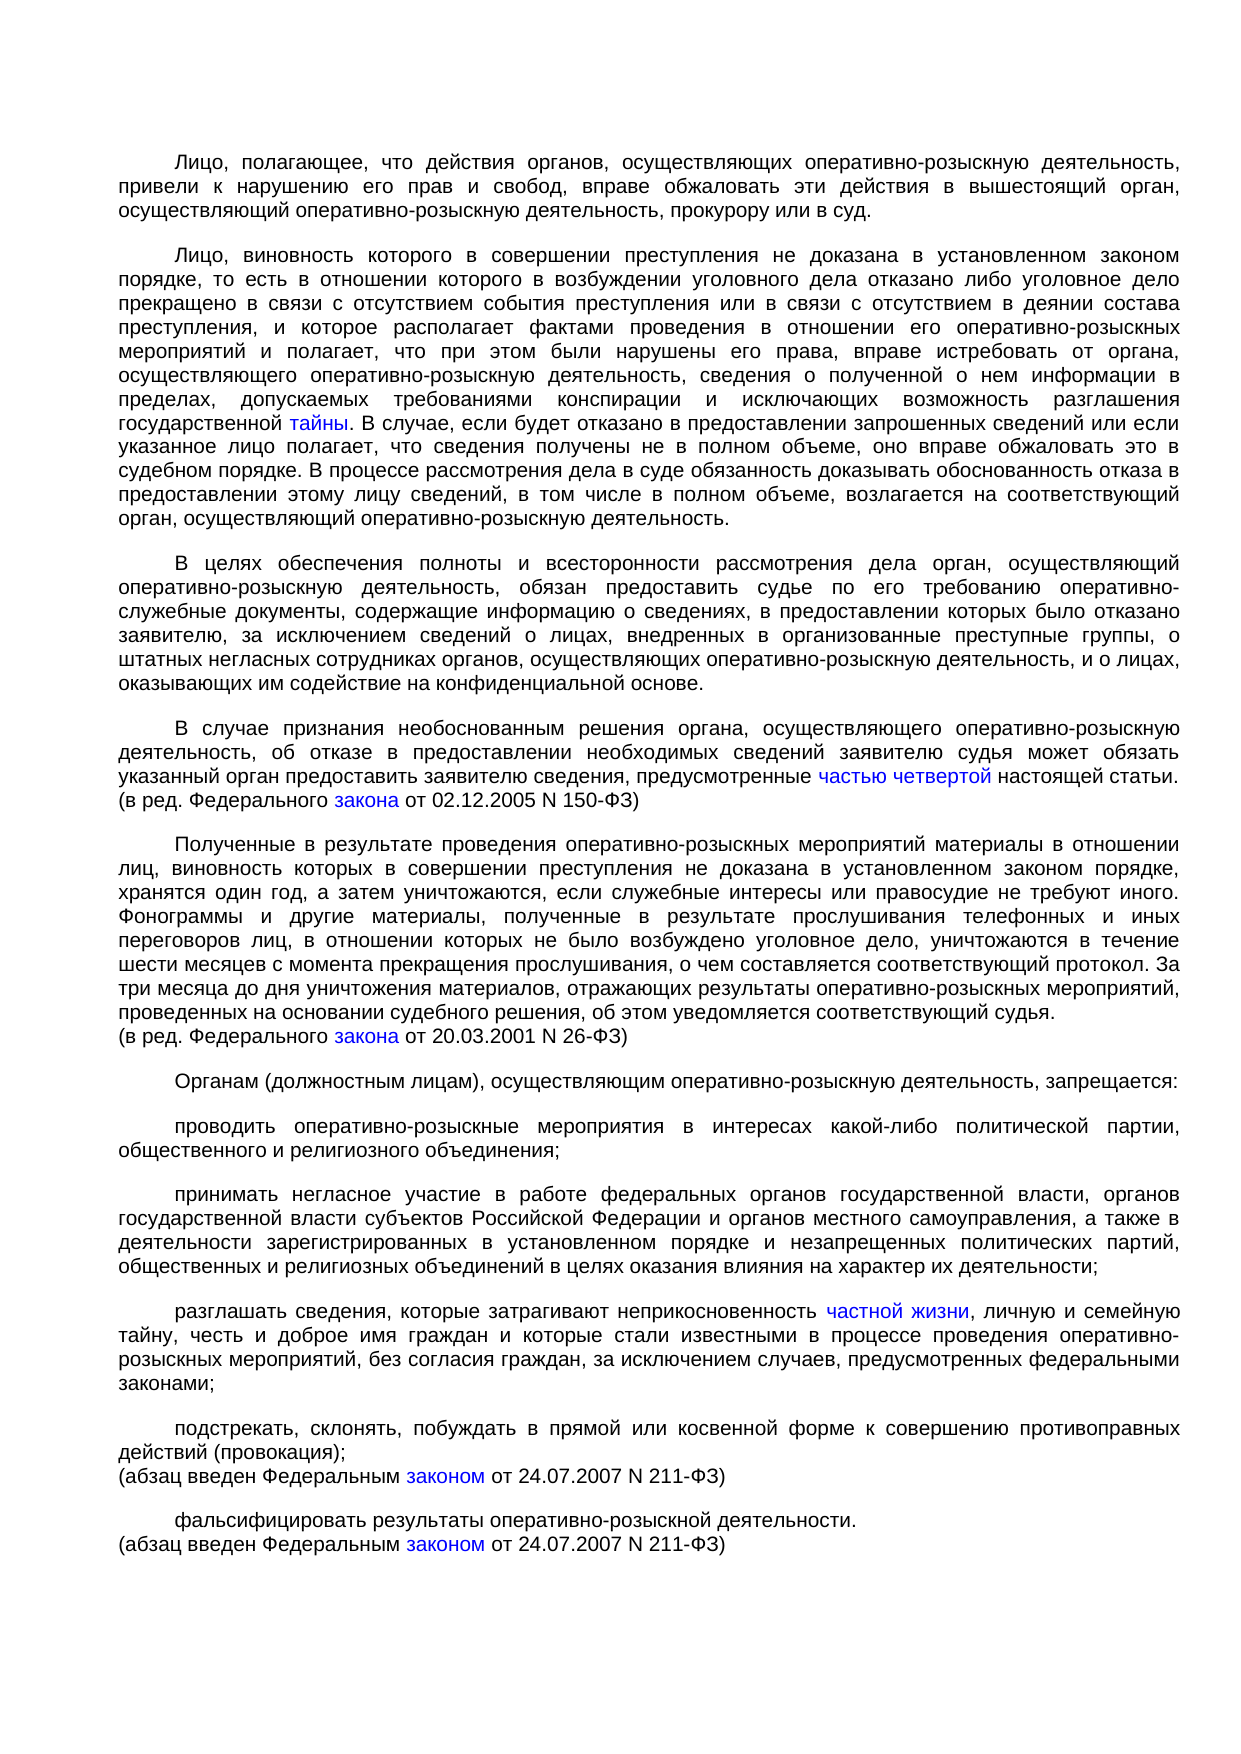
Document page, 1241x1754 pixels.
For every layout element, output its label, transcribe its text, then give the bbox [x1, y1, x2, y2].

text проводить оперативно-розыскные мероприятия в интересах какой-либо политической партии, общественного и религиозного объединения; [118, 1113, 1181, 1161]
text Лицо, полагающее, что действия органов, осуществляющих оперативно-розыскную деятельность, привели к нарушению его прав и свобод, вправе обжаловать эти действия в вышестоящий орган, осуществляющий оперативно-розыскную деятельность, прокурору или в суд. [118, 150, 1181, 222]
text (в ред. Федерального закона от 20.03.2001 N 26-ФЗ) [118, 1024, 1181, 1048]
text Лицо, виновность которого в совершении преступления не доказана в установленном законом порядке, то есть в отношении которого в возбуждении уголовного дела отказано либо уголовное дело прекращено в связи с отсутствием события преступления или в связи с отсутствием в деянии состава преступления, и которое располагает фактами проведения в отношении его оперативно-розыскных мероприятий и полагает, что при этом были нарушены его права, вправе истребовать от органа, осуществляющего оперативно-розыскную деятельность, сведения о полученной о нем информации в пределах, допускаемых требованиями конспирации и исключающих возможность разглашения государственной тайны. В случае, если будет отказано в предоставлении запрошенных сведений или если указанное лицо полагает, что сведения получены не в полном объеме, оно вправе обжаловать это в судебном порядке. В процессе рассмотрения дела в суде обязанность доказывать обоснованность отказа в предоставлении этому лицу сведений, в том числе в полном объеме, возлагается на соответствующий орган, осуществляющий оперативно-розыскную деятельность. [118, 243, 1181, 530]
text Органам (должностным лицам), осуществляющим оперативно-розыскную деятельность, запрещается: [118, 1069, 1181, 1093]
text принимать негласное участие в работе федеральных органов государственной власти, органов государственной власти субъектов Российской Федерации и органов местного самоуправления, а также в деятельности зарегистрированных в установленном порядке и незапрещенных политических партий, общественных и религиозных объединений в целях оказания влияния на характер их деятельности; [118, 1182, 1181, 1278]
text (абзац введен Федеральным законом от 24.07.2007 N 211-ФЗ) [118, 1532, 1181, 1556]
text В случае признания необоснованным решения органа, осуществляющего оперативно-розыскную деятельность, об отказе в предоставлении необходимых сведений заявителю судья может обязать указанный орган предоставить заявителю сведения, предусмотренные частью четвертой настоящей статьи. [118, 716, 1181, 787]
text подстрекать, склонять, побуждать в прямой или косвенной форме к совершению противоправных действий (провокация); [118, 1416, 1181, 1463]
text разглашать сведения, которые затрагивают неприкосновенность частной жизни, личную и семейную тайну, честь и доброе имя граждан и которые стали известными в процессе проведения оперативно-розыскных мероприятий, без согласия граждан, за исключением случаев, предусмотренных федеральными законами; [118, 1299, 1181, 1395]
text (абзац введен Федеральным законом от 24.07.2007 N 211-ФЗ) [118, 1463, 1181, 1487]
text фальсифицировать результаты оперативно-розыскной деятельности. [118, 1508, 1181, 1532]
text (в ред. Федерального закона от 02.12.2005 N 150-ФЗ) [118, 787, 1181, 811]
text Полученные в результате проведения оперативно-розыскных мероприятий материалы в отношении лиц, виновность которых в совершении преступления не доказана в установленном законом порядке, хранятся один год, а затем уничтожаются, если служебные интересы или правосудие не требуют иного. Фонограммы и другие материалы, полученные в результате прослушивания телефонных и иных переговоров лиц, в отношении которых не было возбуждено уголовное дело, уничтожаются в течение шести месяцев с момента прекращения прослушивания, о чем составляется соответствующий протокол. За три месяца до дня уничтожения материалов, отражающих результаты оперативно-розыскных мероприятий, проведенных на основании судебного решения, об этом уведомляется соответствующий судья. [118, 832, 1181, 1024]
text В целях обеспечения полноты и всесторонности рассмотрения дела орган, осуществляющий оперативно-розыскную деятельность, обязан предоставить судье по его требованию оперативно-служебные документы, содержащие информацию о сведениях, в предоставлении которых было отказано заявителю, за исключением сведений о лицах, внедренных в организованные преступные группы, о штатных негласных сотрудниках органов, осуществляющих оперативно-розыскную деятельность, и о лицах, оказывающих им содействие на конфиденциальной основе. [118, 551, 1181, 695]
